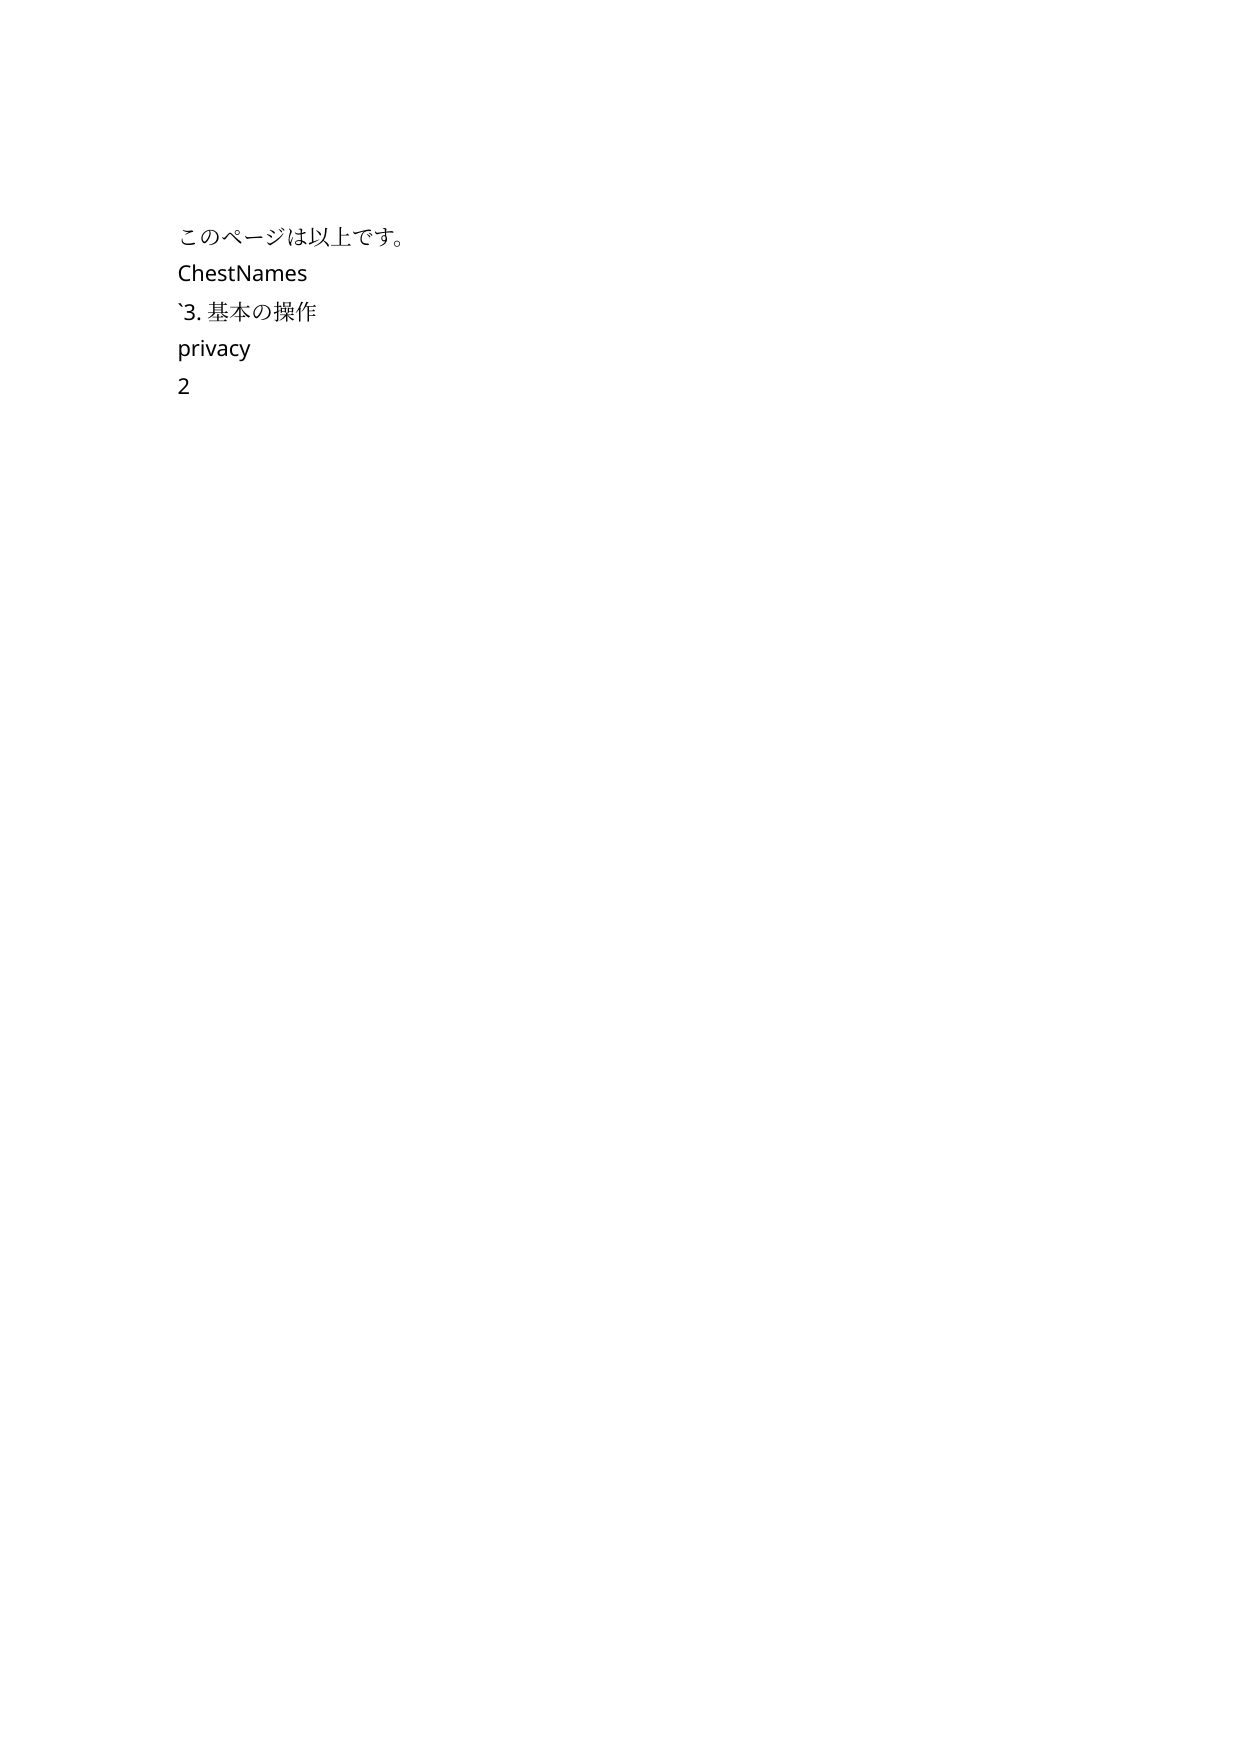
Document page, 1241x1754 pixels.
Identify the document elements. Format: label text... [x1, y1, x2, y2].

text このページは以上です。 [177, 217, 1063, 254]
text ChestNames [177, 254, 1063, 292]
text 2 [177, 367, 1063, 404]
text privacy [177, 329, 1063, 367]
text `3. 基本の操作 [177, 292, 1063, 329]
